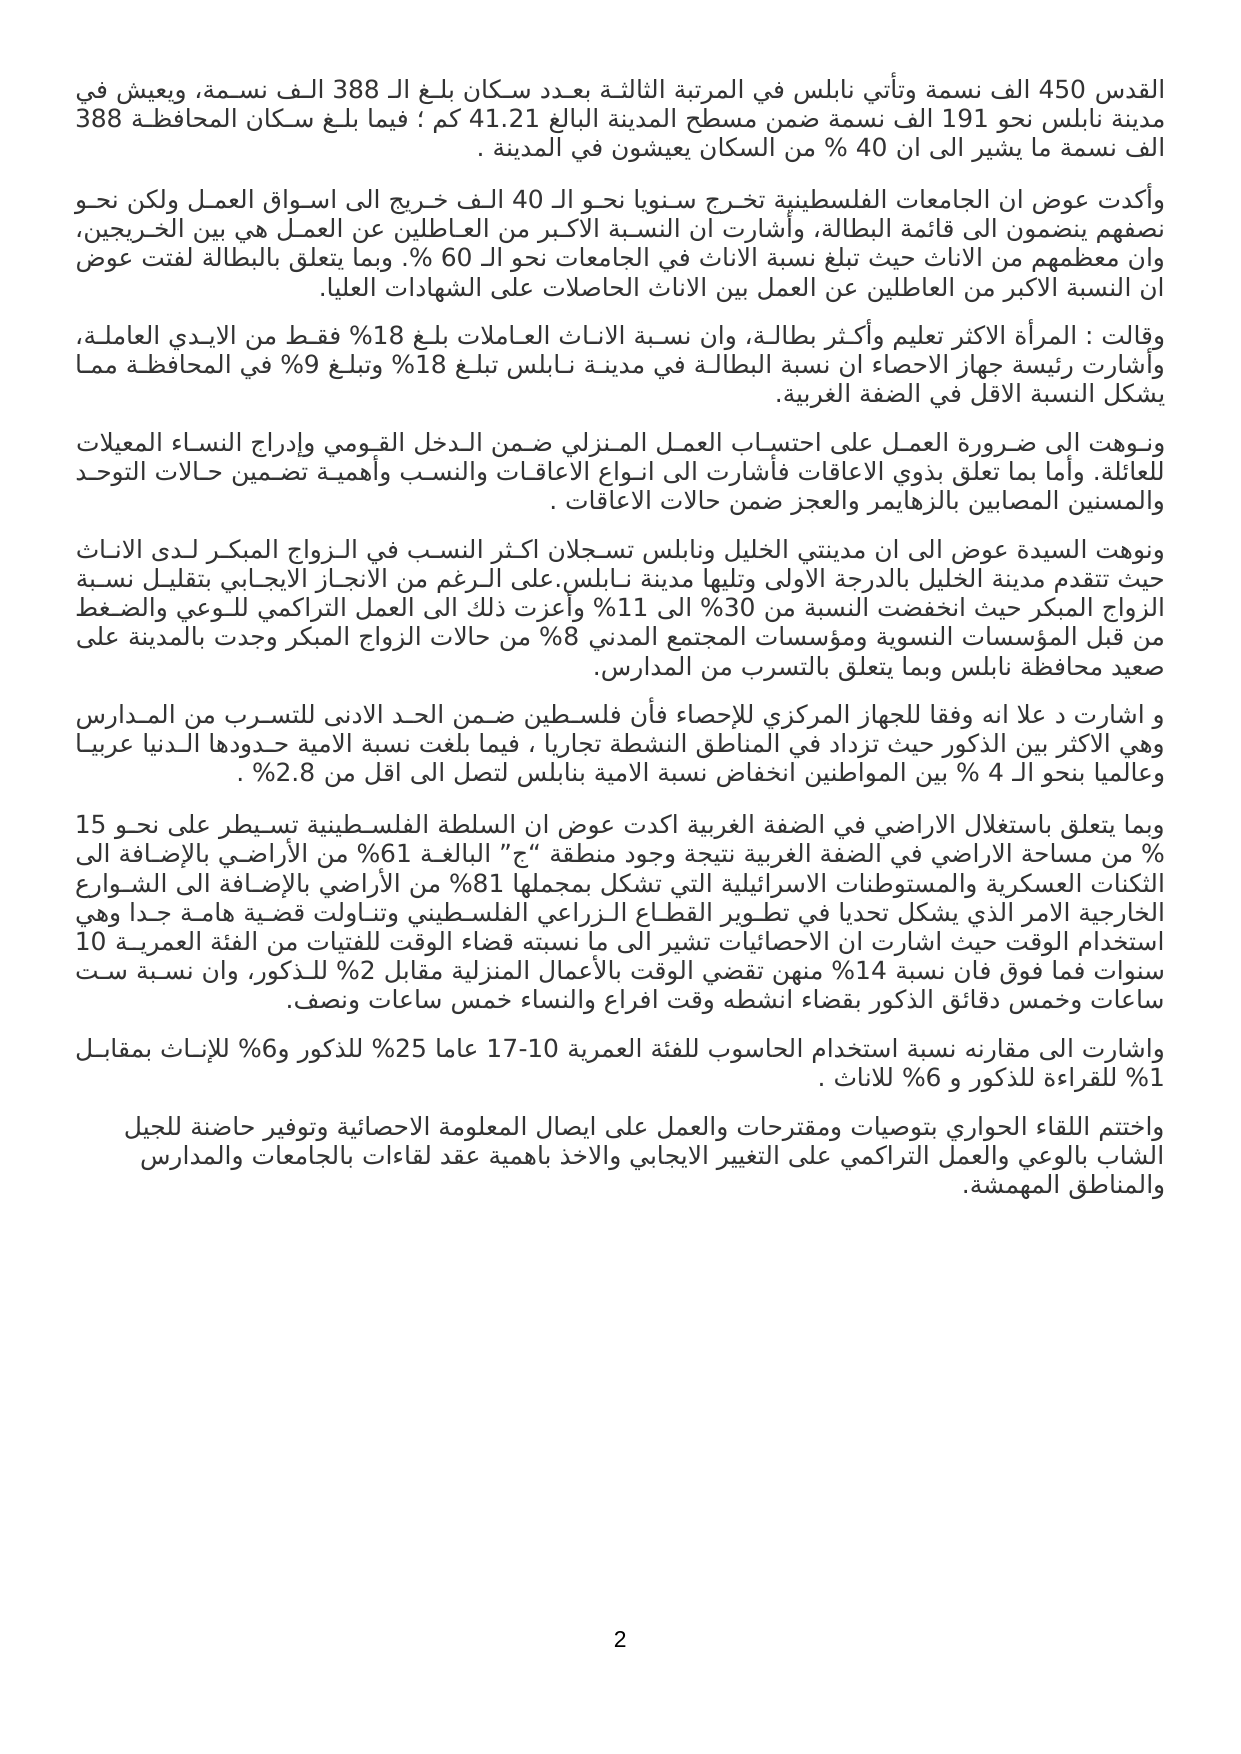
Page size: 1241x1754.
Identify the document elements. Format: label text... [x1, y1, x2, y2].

text وبما يتعلق باستغلال الاراضي في الضفة الغربية اكدت عوض ان السلطة الفلسطينية تسيطر على نحو 15 % من مساحة الاراضي في الضفة الغربية نتيجة وجود منطقة “ج” البالغة 61% من الأراضي بالإضافة الى الثكنات العسكرية والمستوطنات الاسرائيلية التي تشكل بمجملها 81% من الأراضي بالإضافة الى الشوارع الخارجية الامر الذي يشكل تحديا في تطوير القطاع الزراعي الفلسطيني وتناولت قضية هامة جدا وهي استخدام الوقت حيث اشارت ان الاحصائيات تشير الى ما نسبته قضاء الوقت للفتيات من الفئة العمرية 10 سنوات فما فوق فان نسبة 14% منهن تقضي الوقت بالأعمال المنزلية مقابل 2% للذكور، وان نسبة ست ساعات وخمس دقائق الذكور بقضاء انشطه وقت افراع والنساء خمس ساعات ونصف. [75, 810, 1165, 1014]
text وقالت : المرأة الاكثر تعليم وأكثر بطالة، وان نسبة الاناث العاملات بلغ 18% فقط من الايدي العاملة، وأشارت رئيسة جهاز الاحصاء ان نسبة البطالة في مدينة نابلس تبلغ 18% وتبلغ 9% في المحافظة مما يشكل النسبة الاقل في الضفة الغربية. [75, 302, 1165, 409]
text وأكدت عوض ان الجامعات الفلسطينية تخرج سنويا نحو الـ 40 الف خريج الى اسواق العمل ولكن نحو نصفهم ينضمون الى قائمة البطالة، وأشارت ان النسبة الاكبر من العاطلين عن العمل هي بين الخريجين، وان معظمهم من الاناث حيث تبلغ نسبة الاناث في الجامعات نحو الـ 60 %. وبما يتعلق بالبطالة لفتت عوض ان النسبة الاكبر من العاطلين عن العمل بين الاناث الحاصلات على الشهادات العليا. [75, 185, 1165, 302]
text ونوهت الى ضرورة العمل على احتساب العمل المنزلي ضمن الدخل القومي وإدراج النساء المعيلات للعائلة. وأما بما تعلق بذوي الاعاقات فأشارت الى انواع الاعاقات والنسب وأهمية تضمين حالات التوحد والمسنين المصابين بالزهايمر والعجز ضمن حالات الاعاقات . [75, 409, 1165, 516]
text و اشارت د علا انه وفقا للجهاز المركزي للإحصاء فأن فلسطين ضمن الحد الادنى للتسرب من المدارس وهي الاكثر بين الذكور حيث تزداد في المناطق النشطة تجاريا ، فيما بلغت نسبة الامية حدودها الدنيا عربيا وعالميا بنحو الـ 4 % بين المواطنين انخفاض نسبة الامية بنابلس لتصل الى اقل من 2.8% . [75, 681, 1165, 788]
text واشارت الى مقارنه نسبة استخدام الحاسوب للفئة العمرية 10-17 عاما 25% للذكور و6% للإناث بمقابل 1% للقراءة للذكور و 6% للاناث . [75, 1014, 1165, 1092]
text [75, 75, 1165, 162]
text واختتم اللقاء الحواري بتوصيات ومقترحات والعمل على ايصال المعلومة الاحصائية وتوفير حاضنة للجيل الشاب بالوعي والعمل التراكمي على التغيير الايجابي والاخذ باهمية عقد لقاءات بالجامعات والمدارس والمناطق المهمشة. [75, 1092, 1165, 1199]
text ونوهت السيدة عوض الى ان مدينتي الخليل ونابلس تسجلان اكثر النسب في الزواج المبكر لدى الاناث حيث تتقدم مدينة الخليل بالدرجة الاولى وتليها مدينة نابلس.على الرغم من الانجاز الايجابي بتقليل نسبة الزواج المبكر حيث انخفضت النسبة من 30% الى 11% وأعزت ذلك الى العمل التراكمي للوعي والضغط من قبل المؤسسات النسوية ومؤسسات المجتمع المدني 8% من حالات الزواج المبكر وجدت بالمدينة على صعيد محافظة نابلس وبما يتعلق بالتسرب من المدارس. [75, 516, 1165, 681]
